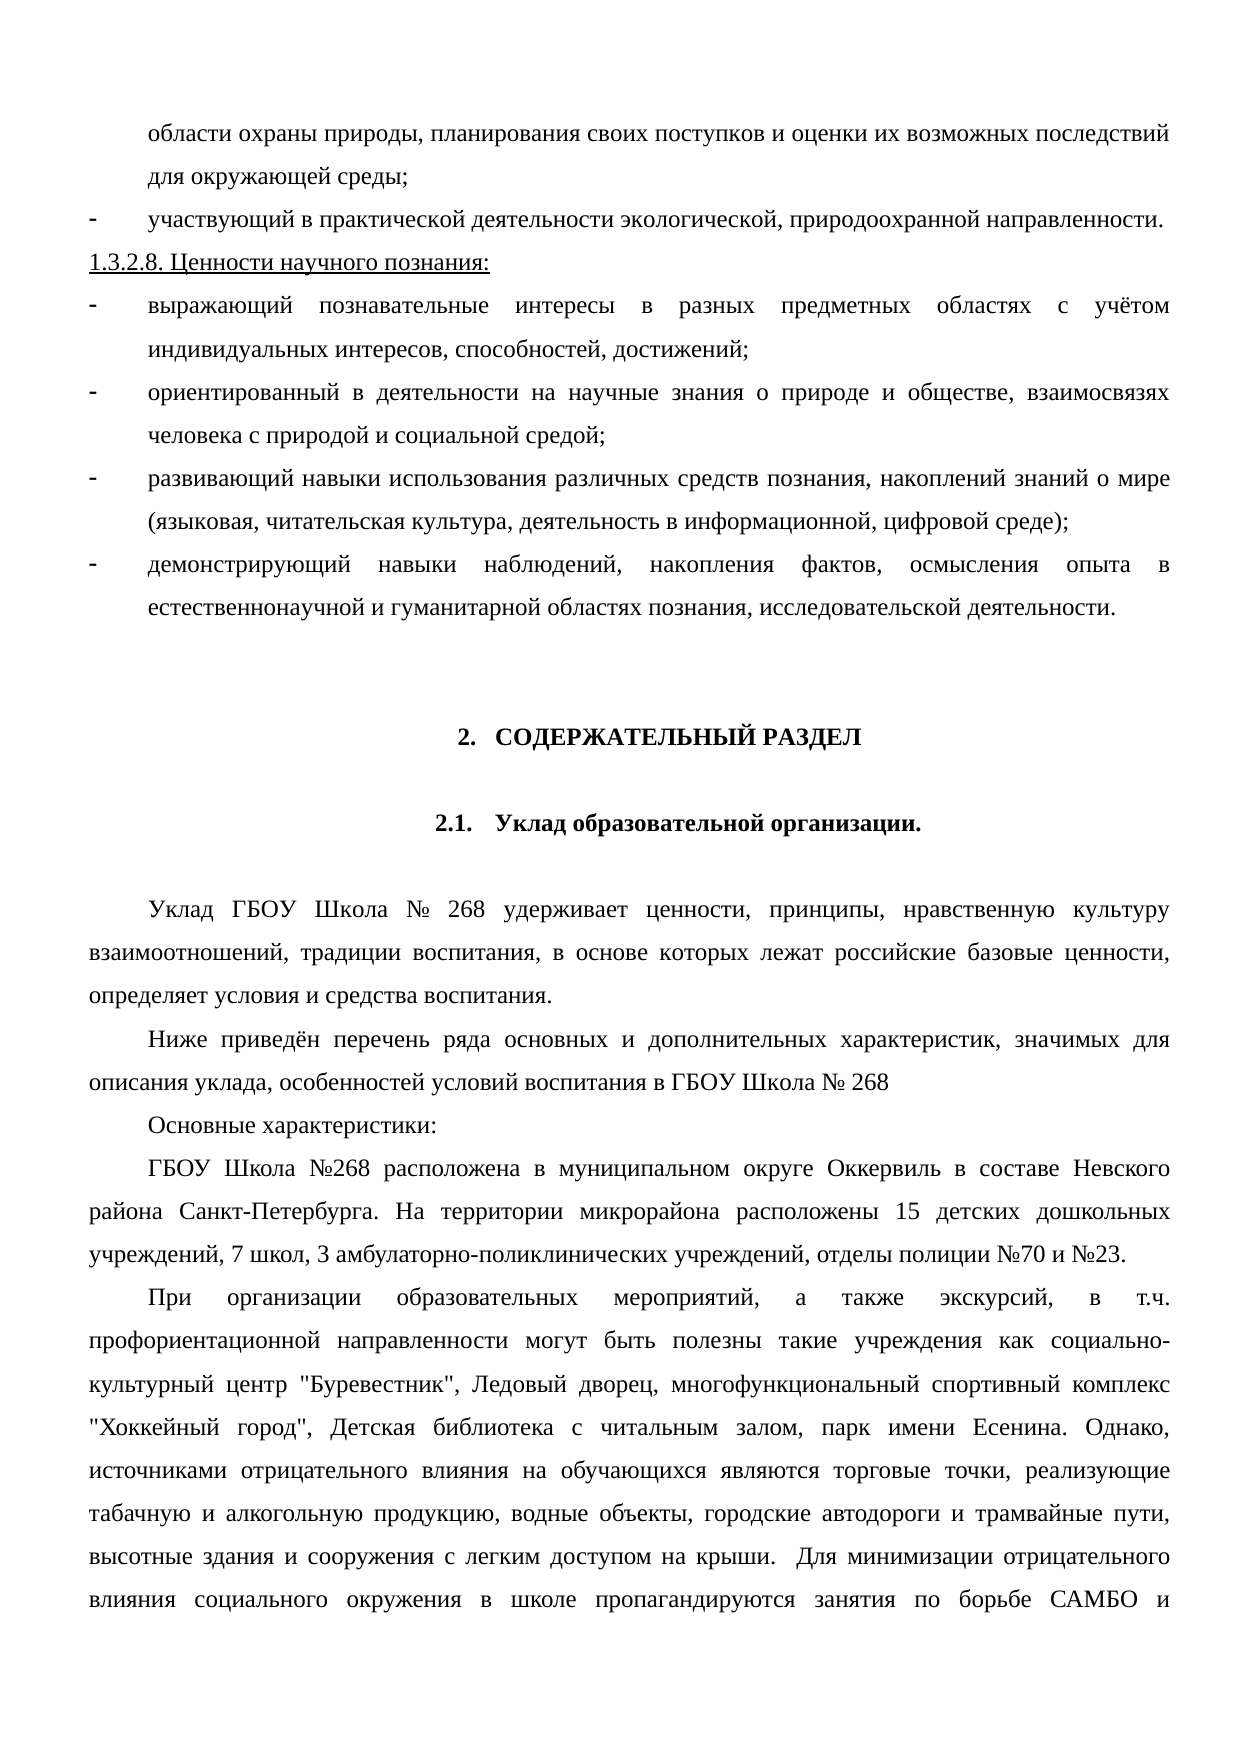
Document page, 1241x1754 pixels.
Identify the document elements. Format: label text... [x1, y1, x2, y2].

text ГБОУ Школа №268 расположена в муниципальном округе Оккервиль в составе Невского района Санкт-Петербурга. На территории микрорайона расположены 15 детских дошкольных учреждений, 7 школ, 3 амбулаторно-поликлинических учреждений, отделы полиции №70 и №23. [89, 1153, 1171, 1268]
subtitle участвующий в практической деятельности экологической, природоохранной направленности. [89, 204, 1171, 233]
subtitle демонстрирующий навыки наблюдений, накопления фактов, осмысления опыта в естественнонаучной и гуманитарной областях познания, исследовательской деятельности. [89, 549, 1171, 621]
list СОДЕРЖАТЕЛЬНЫЙ РАЗДЕЛ [148, 722, 1171, 751]
subtitle развивающий навыки использования различных средств познания, накоплений знаний о мире (языковая, читательская культура, деятельность в информационной, цифровой среде); [89, 463, 1171, 535]
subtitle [89, 118, 1171, 190]
subtitle выражающий познавательные интересы в разных предметных областях с учётом индивидуальных интересов, способностей, достижений; [89, 291, 1171, 362]
subtitle 1.3.2.8. Ценности научного познания: [89, 247, 1171, 276]
list Уклад образовательной организации. [185, 808, 1171, 837]
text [89, 1282, 1171, 1613]
text Основные характеристики: [89, 1110, 1171, 1139]
subtitle ориентированный в деятельности на научные знания о природе и обществе, взаимосвязях человека с природой и социальной средой; [89, 377, 1171, 449]
text Ниже приведён перечень ряда основных и дополнительных характеристик, значимых для описания уклада, особенностей условий воспитания в ГБОУ Школа № 268 [89, 1024, 1171, 1096]
text Уклад ГБОУ Школа № 268 удерживает ценности, принципы, нравственную культуру взаимоотношений, традиции воспитания, в основе которых лежат российские базовые ценности, определяет условия и средства воспитания. [89, 894, 1171, 1009]
